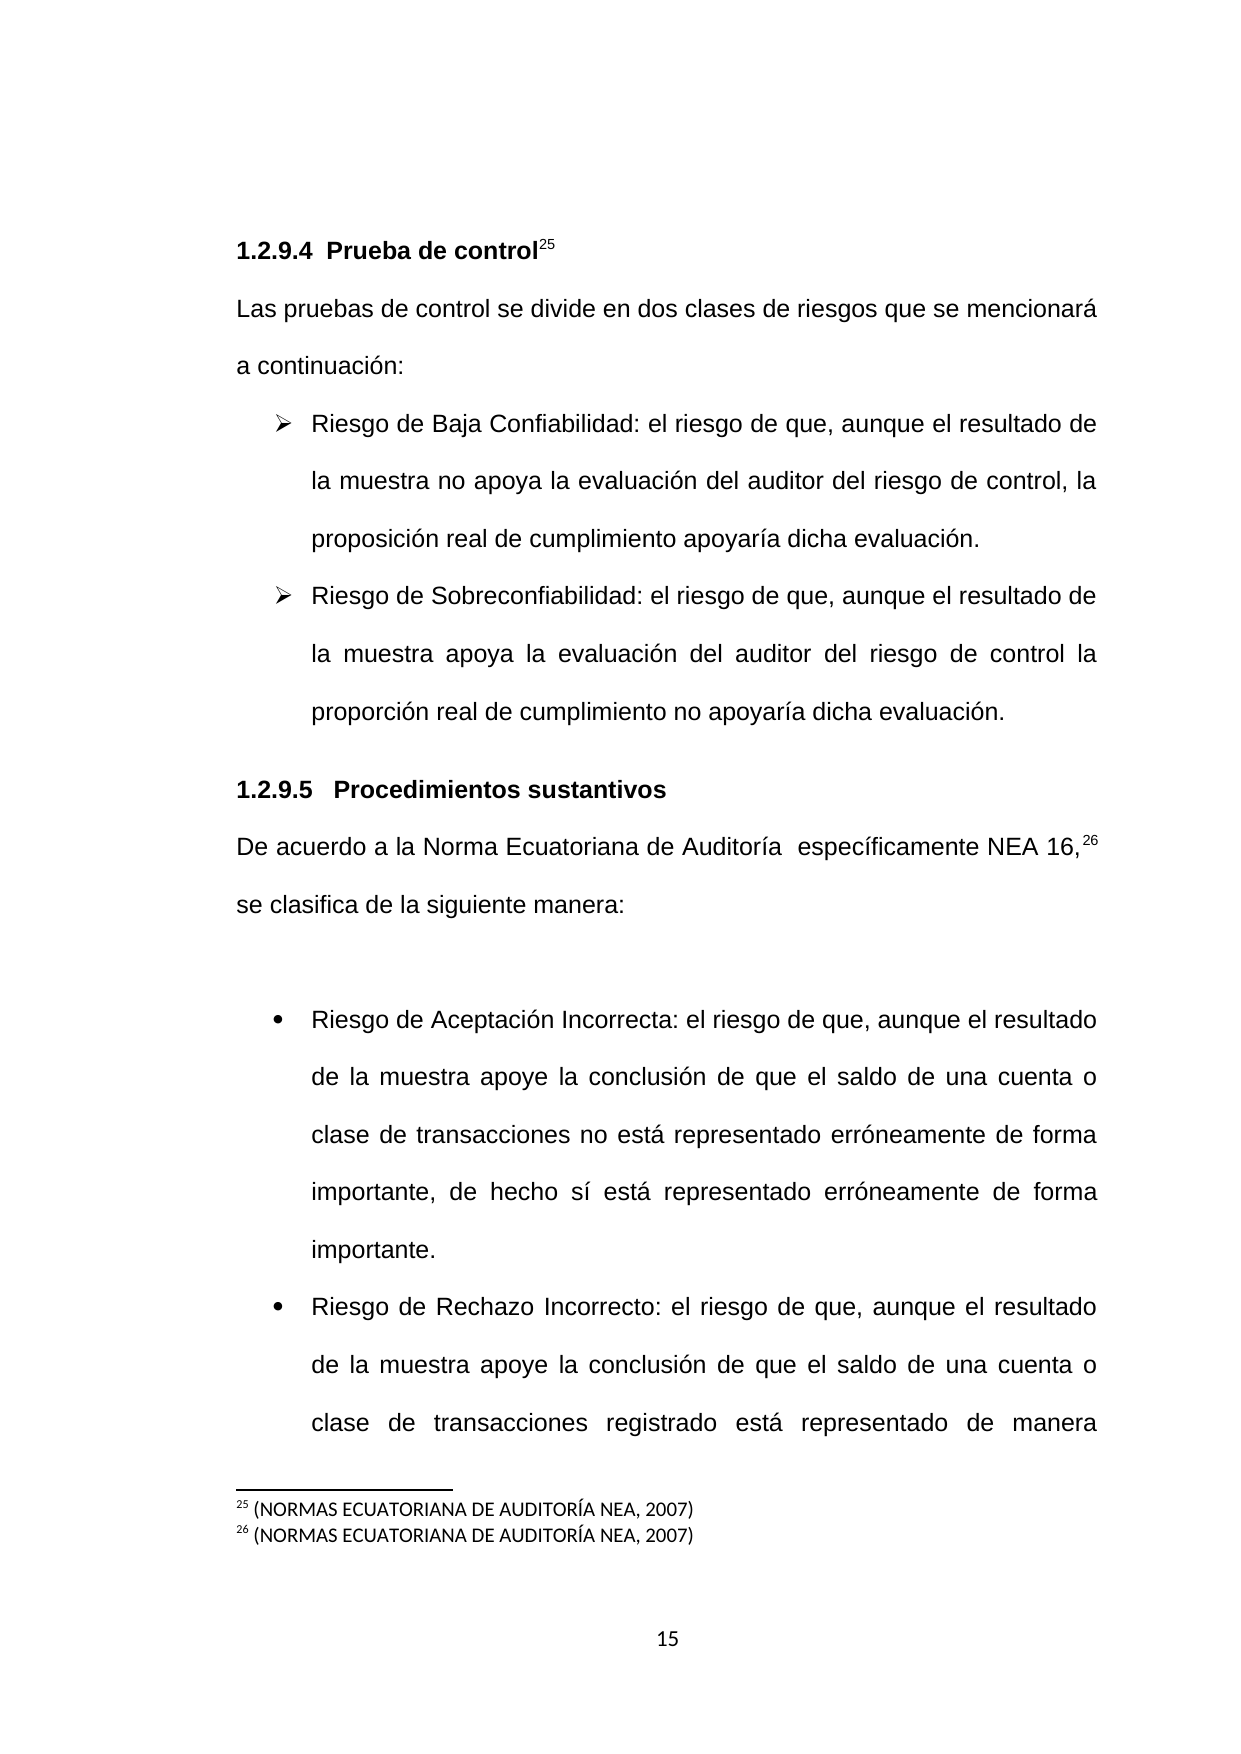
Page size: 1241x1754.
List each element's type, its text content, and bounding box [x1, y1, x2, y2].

text Riesgo de Sobreconfiabilidad: el riesgo de que, aunque el resultado de la muestra apoya la evaluación del auditor del riesgo de control la proporción real de cumplimiento no apoyaría dicha evaluación. [274, 581, 1098, 725]
text Las pruebas de control se divide en dos clases de riesgos que se mencionará a continuación: [236, 294, 1098, 380]
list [274, 1292, 1098, 1436]
list Riesgo de Aceptación Incorrecta: el riesgo de que, aunque el resultado de la muestra apoye la conclusión de que el saldo de una cuenta o clase de transacciones no está representado erróneamente de forma importante, de hecho sí está representado erróneamente de forma importante. [274, 1005, 1098, 1264]
subtitle Procedimientos sustantivos [236, 775, 1098, 803]
text Riesgo de Baja Confiabilidad: el riesgo de que, aunque el resultado de la muestra no apoya la evaluación del auditor del riesgo de control, la proposición real de cumplimiento apoyaría dicha evaluación. [274, 409, 1098, 553]
subtitle Prueba de control [236, 236, 1098, 265]
text De acuerdo a de Auditoría específicamente NEA 16, se clasifica de la siguiente manera: [236, 832, 1098, 918]
